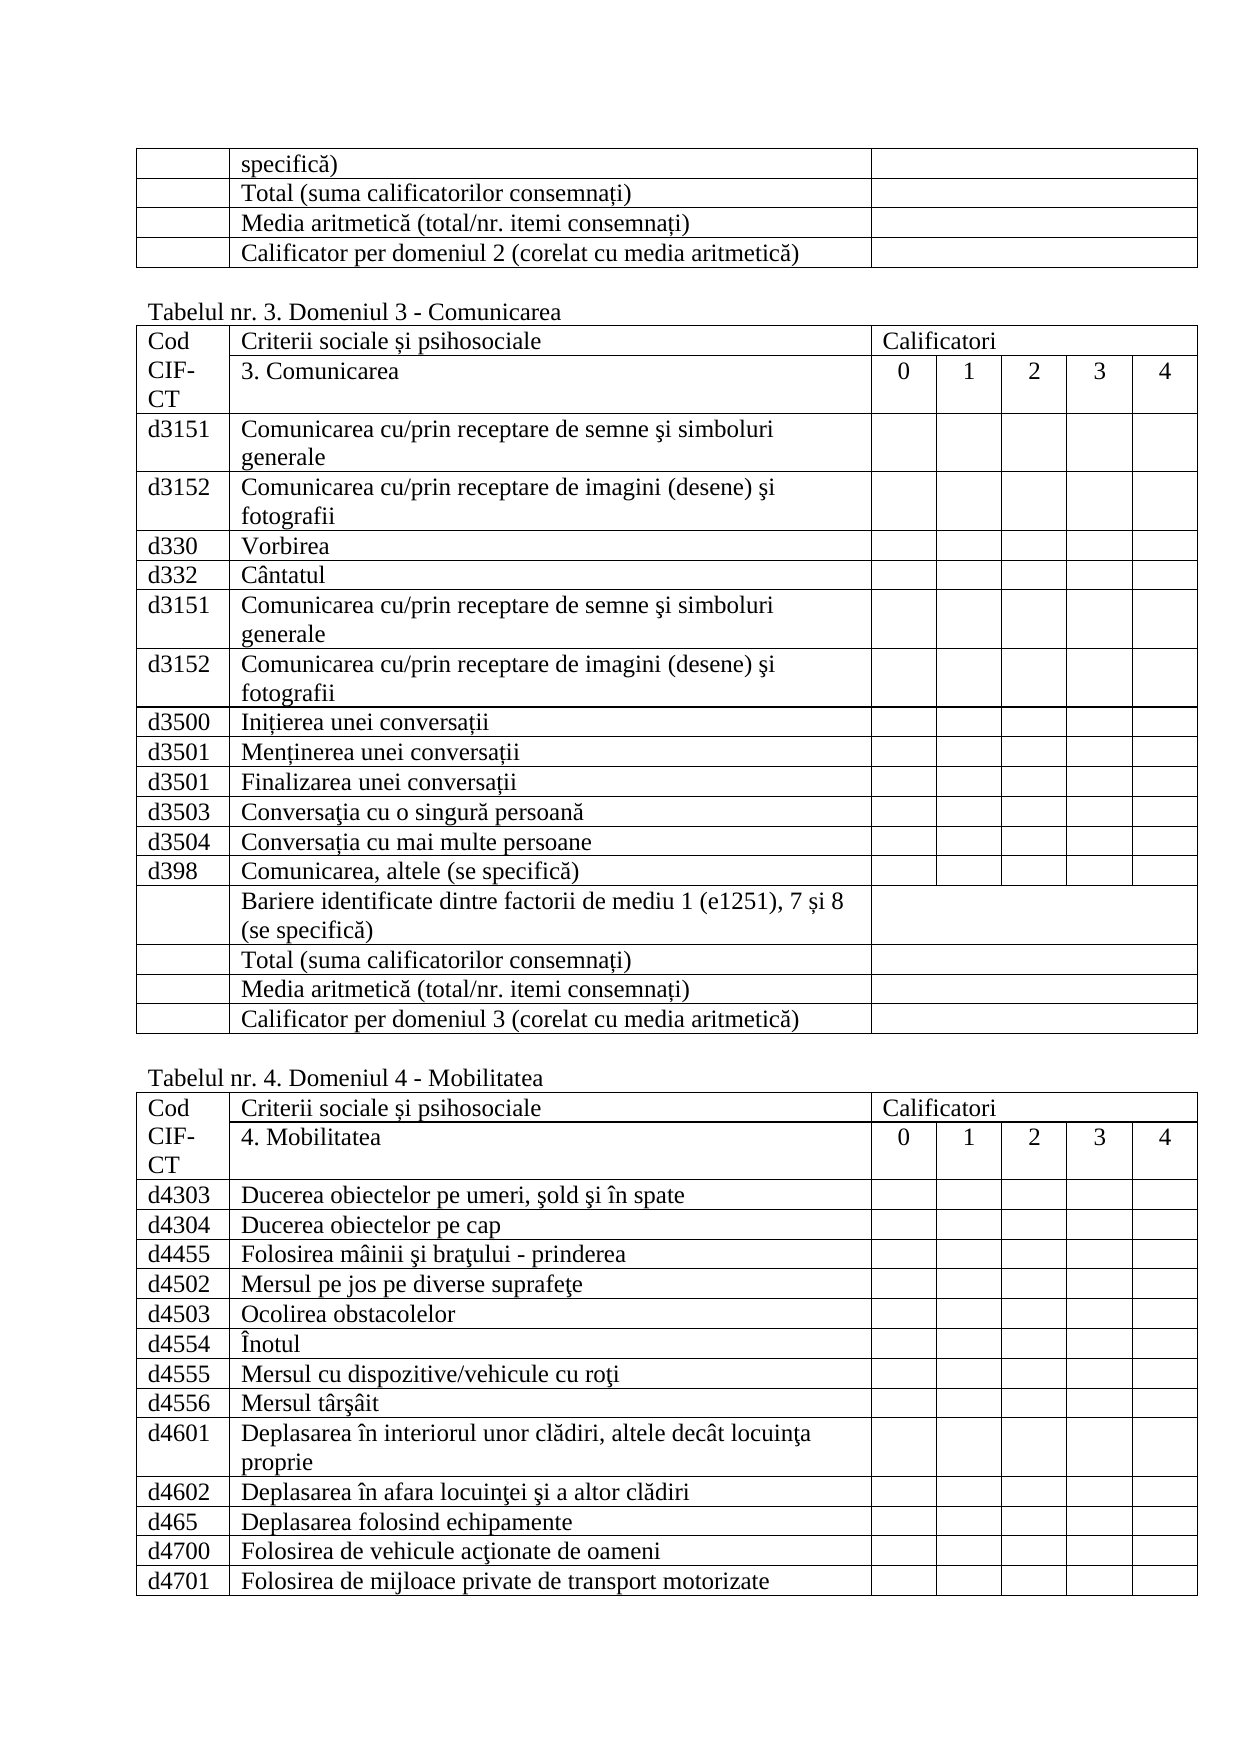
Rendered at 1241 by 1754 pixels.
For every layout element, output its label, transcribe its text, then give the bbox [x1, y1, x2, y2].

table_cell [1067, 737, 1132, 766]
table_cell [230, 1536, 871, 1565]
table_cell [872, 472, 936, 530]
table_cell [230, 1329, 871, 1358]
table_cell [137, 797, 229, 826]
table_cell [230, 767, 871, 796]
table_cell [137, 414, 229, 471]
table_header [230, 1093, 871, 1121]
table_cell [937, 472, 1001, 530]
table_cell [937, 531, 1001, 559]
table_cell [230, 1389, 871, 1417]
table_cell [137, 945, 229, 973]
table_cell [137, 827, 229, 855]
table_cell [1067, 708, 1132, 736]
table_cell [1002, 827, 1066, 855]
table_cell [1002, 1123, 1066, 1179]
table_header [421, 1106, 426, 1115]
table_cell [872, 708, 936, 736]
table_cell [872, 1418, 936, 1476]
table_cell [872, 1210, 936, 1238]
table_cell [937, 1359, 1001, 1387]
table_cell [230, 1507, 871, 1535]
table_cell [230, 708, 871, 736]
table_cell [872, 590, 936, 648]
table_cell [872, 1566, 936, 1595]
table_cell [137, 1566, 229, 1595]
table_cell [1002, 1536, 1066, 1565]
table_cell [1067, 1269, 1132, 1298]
text Tabelul nr. 3. Domeniul 3 - Comunicarea [148, 297, 1093, 325]
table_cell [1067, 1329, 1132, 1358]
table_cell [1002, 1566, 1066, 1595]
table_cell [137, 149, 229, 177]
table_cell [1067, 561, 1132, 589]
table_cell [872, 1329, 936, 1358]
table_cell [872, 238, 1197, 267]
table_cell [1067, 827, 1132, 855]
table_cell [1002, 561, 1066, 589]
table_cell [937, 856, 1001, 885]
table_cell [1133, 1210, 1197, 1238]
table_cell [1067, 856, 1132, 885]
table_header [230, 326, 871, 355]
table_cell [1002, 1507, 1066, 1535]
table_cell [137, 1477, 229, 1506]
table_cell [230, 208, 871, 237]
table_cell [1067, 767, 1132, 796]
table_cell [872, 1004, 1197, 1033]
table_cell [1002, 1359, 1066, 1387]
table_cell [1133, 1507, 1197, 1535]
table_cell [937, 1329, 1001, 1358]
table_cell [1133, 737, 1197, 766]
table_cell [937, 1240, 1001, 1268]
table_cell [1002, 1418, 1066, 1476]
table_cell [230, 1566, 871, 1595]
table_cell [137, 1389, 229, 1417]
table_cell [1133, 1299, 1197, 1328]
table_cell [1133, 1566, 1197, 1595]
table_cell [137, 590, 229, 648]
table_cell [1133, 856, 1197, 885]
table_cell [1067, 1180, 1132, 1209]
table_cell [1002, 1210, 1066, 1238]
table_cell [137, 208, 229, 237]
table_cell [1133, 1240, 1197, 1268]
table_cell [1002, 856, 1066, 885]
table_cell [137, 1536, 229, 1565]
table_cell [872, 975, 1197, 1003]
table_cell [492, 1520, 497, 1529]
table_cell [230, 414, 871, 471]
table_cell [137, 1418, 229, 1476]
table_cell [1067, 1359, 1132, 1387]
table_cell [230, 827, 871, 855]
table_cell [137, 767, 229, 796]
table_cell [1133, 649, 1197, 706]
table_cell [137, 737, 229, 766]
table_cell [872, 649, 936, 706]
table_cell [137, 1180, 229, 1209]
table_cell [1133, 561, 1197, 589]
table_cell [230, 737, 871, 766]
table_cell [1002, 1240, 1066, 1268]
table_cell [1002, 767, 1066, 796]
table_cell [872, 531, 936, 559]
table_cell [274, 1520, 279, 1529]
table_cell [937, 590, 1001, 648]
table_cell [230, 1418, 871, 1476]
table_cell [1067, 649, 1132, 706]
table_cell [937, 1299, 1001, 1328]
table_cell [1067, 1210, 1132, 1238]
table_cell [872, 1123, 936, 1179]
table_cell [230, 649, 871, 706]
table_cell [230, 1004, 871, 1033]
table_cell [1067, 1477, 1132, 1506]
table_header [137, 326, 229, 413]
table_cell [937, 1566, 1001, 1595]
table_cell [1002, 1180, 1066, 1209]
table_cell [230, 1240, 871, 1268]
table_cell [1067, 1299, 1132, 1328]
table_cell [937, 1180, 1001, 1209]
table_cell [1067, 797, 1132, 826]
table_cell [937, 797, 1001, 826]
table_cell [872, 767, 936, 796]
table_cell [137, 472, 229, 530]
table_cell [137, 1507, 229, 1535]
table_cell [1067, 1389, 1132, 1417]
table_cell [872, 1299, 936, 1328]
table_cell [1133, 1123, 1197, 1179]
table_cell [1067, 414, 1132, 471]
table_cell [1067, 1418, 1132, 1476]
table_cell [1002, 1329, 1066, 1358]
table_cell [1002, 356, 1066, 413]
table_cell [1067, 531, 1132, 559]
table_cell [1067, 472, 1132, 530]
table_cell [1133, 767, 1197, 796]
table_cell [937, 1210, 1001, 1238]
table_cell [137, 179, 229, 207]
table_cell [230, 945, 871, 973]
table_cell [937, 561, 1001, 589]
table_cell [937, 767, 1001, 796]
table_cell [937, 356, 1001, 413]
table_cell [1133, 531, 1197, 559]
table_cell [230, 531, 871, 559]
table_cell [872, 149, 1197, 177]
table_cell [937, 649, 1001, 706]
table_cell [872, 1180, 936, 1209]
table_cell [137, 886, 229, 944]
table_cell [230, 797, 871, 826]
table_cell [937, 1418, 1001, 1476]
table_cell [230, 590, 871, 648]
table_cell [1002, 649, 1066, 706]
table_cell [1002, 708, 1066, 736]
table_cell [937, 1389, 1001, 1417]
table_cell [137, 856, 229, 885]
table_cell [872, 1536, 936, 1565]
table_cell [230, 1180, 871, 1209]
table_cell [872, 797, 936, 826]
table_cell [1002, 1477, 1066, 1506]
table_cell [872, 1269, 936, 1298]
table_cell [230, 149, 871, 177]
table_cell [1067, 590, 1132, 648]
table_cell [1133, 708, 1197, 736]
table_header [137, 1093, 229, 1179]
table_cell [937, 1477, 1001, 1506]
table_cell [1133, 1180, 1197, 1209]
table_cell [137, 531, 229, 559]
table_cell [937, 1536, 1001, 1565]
text Tabelul nr. 4. Domeniul 4 - Mobilitatea [148, 1063, 1093, 1092]
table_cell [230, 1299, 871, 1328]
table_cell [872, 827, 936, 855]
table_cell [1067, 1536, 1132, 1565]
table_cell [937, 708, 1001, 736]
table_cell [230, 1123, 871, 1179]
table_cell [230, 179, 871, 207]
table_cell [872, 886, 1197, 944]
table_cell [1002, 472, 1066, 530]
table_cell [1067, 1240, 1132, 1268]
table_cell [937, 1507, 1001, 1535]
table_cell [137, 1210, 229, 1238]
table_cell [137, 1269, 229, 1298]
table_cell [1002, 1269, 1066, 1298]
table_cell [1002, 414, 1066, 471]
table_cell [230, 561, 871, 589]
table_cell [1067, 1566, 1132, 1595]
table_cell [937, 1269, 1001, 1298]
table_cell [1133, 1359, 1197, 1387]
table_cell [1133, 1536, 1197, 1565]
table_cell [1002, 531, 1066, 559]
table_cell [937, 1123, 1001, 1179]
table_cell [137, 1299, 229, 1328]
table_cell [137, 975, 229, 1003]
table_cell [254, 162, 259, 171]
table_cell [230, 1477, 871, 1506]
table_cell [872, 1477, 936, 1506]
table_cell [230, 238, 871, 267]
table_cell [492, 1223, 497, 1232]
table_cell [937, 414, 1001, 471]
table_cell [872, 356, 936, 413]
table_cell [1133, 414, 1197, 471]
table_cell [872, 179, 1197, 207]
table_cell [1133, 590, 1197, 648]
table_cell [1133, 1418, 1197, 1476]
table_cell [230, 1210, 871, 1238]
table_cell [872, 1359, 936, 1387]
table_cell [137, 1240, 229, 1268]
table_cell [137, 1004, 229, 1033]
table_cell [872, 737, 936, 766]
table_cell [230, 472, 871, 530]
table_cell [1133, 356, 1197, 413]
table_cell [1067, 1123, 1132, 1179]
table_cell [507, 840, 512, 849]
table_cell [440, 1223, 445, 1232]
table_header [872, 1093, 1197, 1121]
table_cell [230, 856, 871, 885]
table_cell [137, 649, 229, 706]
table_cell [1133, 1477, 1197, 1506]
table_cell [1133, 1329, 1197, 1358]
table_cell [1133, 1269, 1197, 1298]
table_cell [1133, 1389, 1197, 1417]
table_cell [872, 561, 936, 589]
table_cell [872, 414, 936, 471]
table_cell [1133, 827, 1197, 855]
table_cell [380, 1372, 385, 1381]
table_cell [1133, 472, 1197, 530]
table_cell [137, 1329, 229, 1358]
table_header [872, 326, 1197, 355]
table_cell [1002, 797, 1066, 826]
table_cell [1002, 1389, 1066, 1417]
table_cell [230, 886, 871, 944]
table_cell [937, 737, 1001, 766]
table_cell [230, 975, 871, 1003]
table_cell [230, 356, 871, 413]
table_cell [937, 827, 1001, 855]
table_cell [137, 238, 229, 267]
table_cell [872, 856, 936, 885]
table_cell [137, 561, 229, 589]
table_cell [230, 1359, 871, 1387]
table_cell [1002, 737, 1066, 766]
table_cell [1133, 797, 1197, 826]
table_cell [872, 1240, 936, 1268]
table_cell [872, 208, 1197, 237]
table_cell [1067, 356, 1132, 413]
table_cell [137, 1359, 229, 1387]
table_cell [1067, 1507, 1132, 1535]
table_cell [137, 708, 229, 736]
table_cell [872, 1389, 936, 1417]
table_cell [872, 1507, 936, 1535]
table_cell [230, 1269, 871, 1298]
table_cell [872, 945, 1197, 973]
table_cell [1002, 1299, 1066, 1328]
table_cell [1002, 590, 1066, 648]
